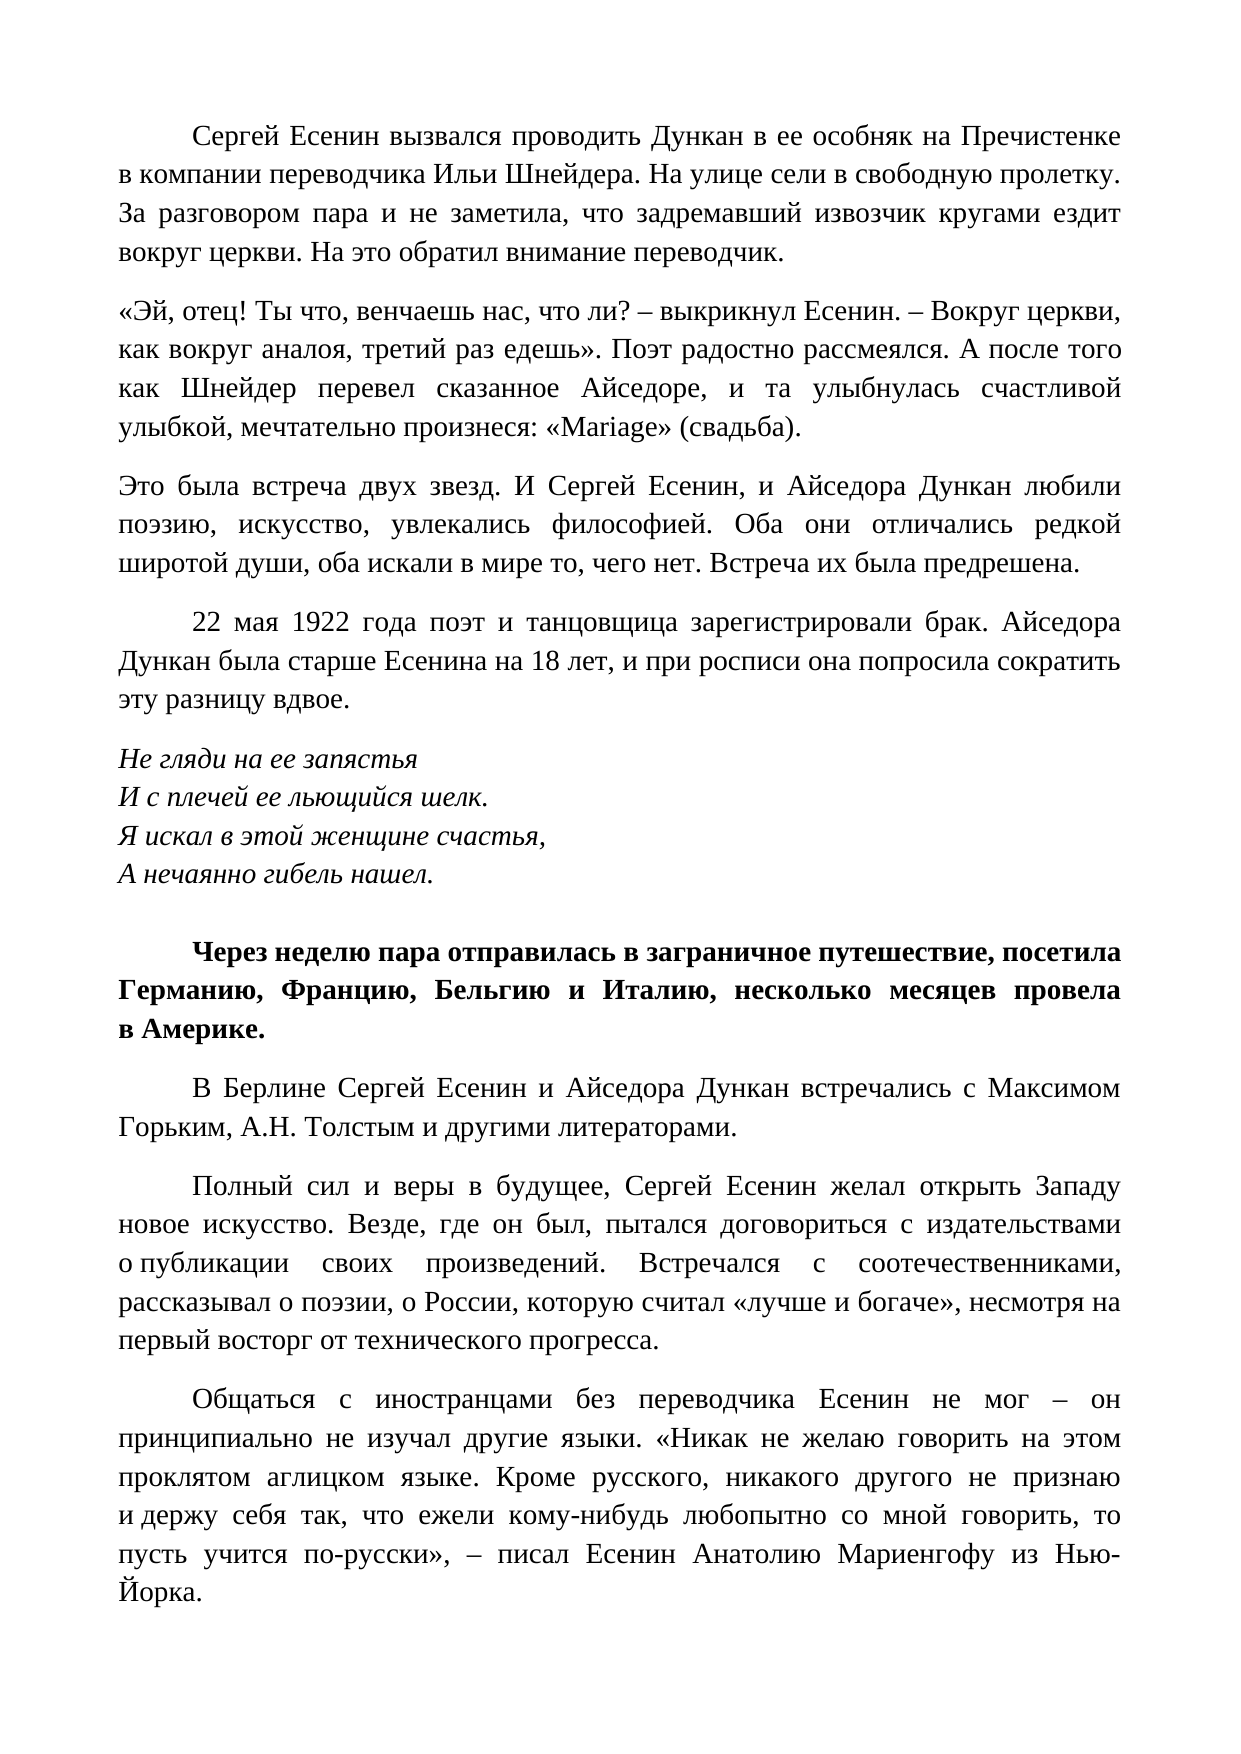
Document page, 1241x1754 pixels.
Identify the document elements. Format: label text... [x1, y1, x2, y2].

text Общаться с иностранцами без переводчика Есенин не мог – он принципиально не изучал другие языки. «Никак не желаю говорить на этом проклятом аглицком языке. Кроме русского, никакого другого не признаю и держу себя так, что ежели кому-нибудь любопытно со мной говорить, то пусть учится по-русски», – писал Есенин Анатолию Мариенгофу из Нью-Йорка. [118, 1382, 1122, 1608]
text Через неделю пара отправилась в заграничное путешествие, посетила Германию, Францию, Бельгию и Италию, несколько месяцев провела в Америке. [118, 934, 1122, 1044]
text Полный сил и веры в будущее, Сергей Есенин желал открыть Западу новое искусство. Везде, где он был, пытался договориться с издательствами о публикации своих произведений. Встречался с соотечественниками, рассказывал о поэзии, о России, которую считал «лучше и богаче», несмотря на первый восторг от технического прогресса. [118, 1168, 1122, 1356]
text В Берлине Сергей Есенин и Айседора Дункан встречались с Максимом Горьким, А.Н. Толстым и другими литераторами. [118, 1070, 1122, 1142]
text «Эй, отец! Ты что, венчаешь нас, что ли? – выкрикнул Есенин. – Вокруг церкви, как вокруг аналоя, третий раз едешь». Поэт радостно рассмеялся. А после того как Шнейдер перевел сказанное Айседоре, и та улыбнулась счастливой улыбкой, мечтательно произнеся: «Mariage» (свадьба). [118, 293, 1122, 442]
text 22 мая 1922 года поэт и танцовщица зарегистрировали брак. Айседора Дункан была старше Есенина на 18 лет, и при росписи она попросила сократить эту разницу вдвое. [118, 604, 1122, 715]
text Я искал в этой женщине счастья, [118, 818, 1122, 852]
text И с плечей ее льющийся шелк. [118, 779, 1122, 813]
text Это была встреча двух звезд. И Сергей Есенин, и Айседора Дункан любили поэзию, искусство, увлекались философией. Оба они отличались редкой широтой души, оба искали в мире то, чего нет. Встреча их была предрешена. [118, 468, 1122, 579]
text А нечаянно гибель нашел. [118, 857, 1122, 890]
text Сергей Есенин вызвался проводить Дункан в ее особняк на Пречистенке в компании переводчика Ильи Шнейдера. На улице сели в свободную пролетку. За разговором пара и не заметила, что задремавший извозчик кругами ездит вокруг церкви. На это обратил внимание переводчик. [118, 118, 1122, 267]
text Не гляди на ее запястья [118, 741, 1122, 774]
